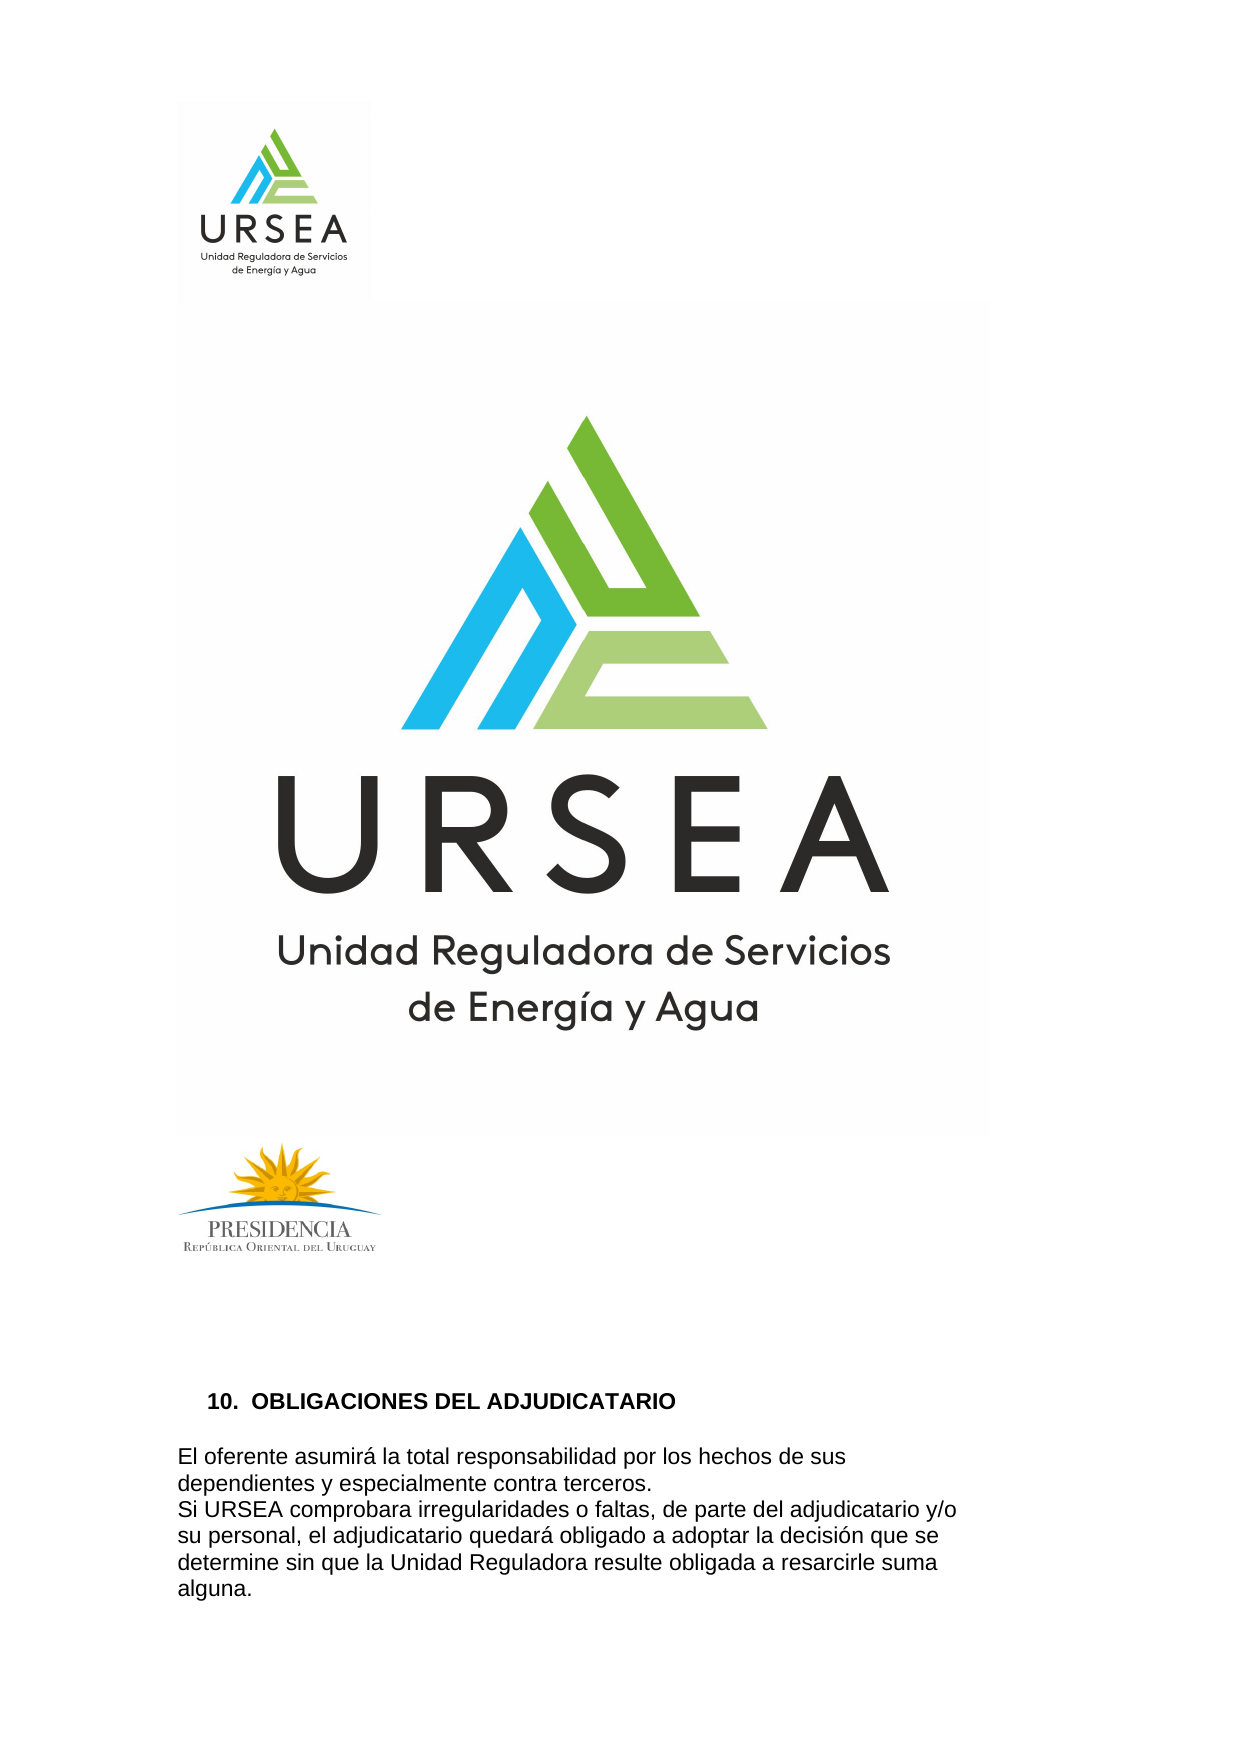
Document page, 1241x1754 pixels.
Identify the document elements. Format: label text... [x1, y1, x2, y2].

text su personal, el adjudicatario quedará obligado a adoptar la decisión que se [177, 1522, 1063, 1548]
text Si URSEA comprobara irregularidades o faltas, de parte del adjudicatario y/o [177, 1496, 1063, 1522]
list OBLIGACIONES DEL ADJUDICATARIO [207, 1388, 1063, 1414]
text alguna. [177, 1575, 1063, 1601]
picture [177, 101, 990, 1137]
text dependientes y especialmente contra terceros. [177, 1469, 1063, 1496]
text determine sin que la Unidad Reguladora resulte obligada a resarcirle suma [177, 1548, 1063, 1575]
picture [177, 1142, 382, 1251]
text El oferente asumirá la total responsabilidad por los hechos de sus [177, 1443, 1063, 1469]
